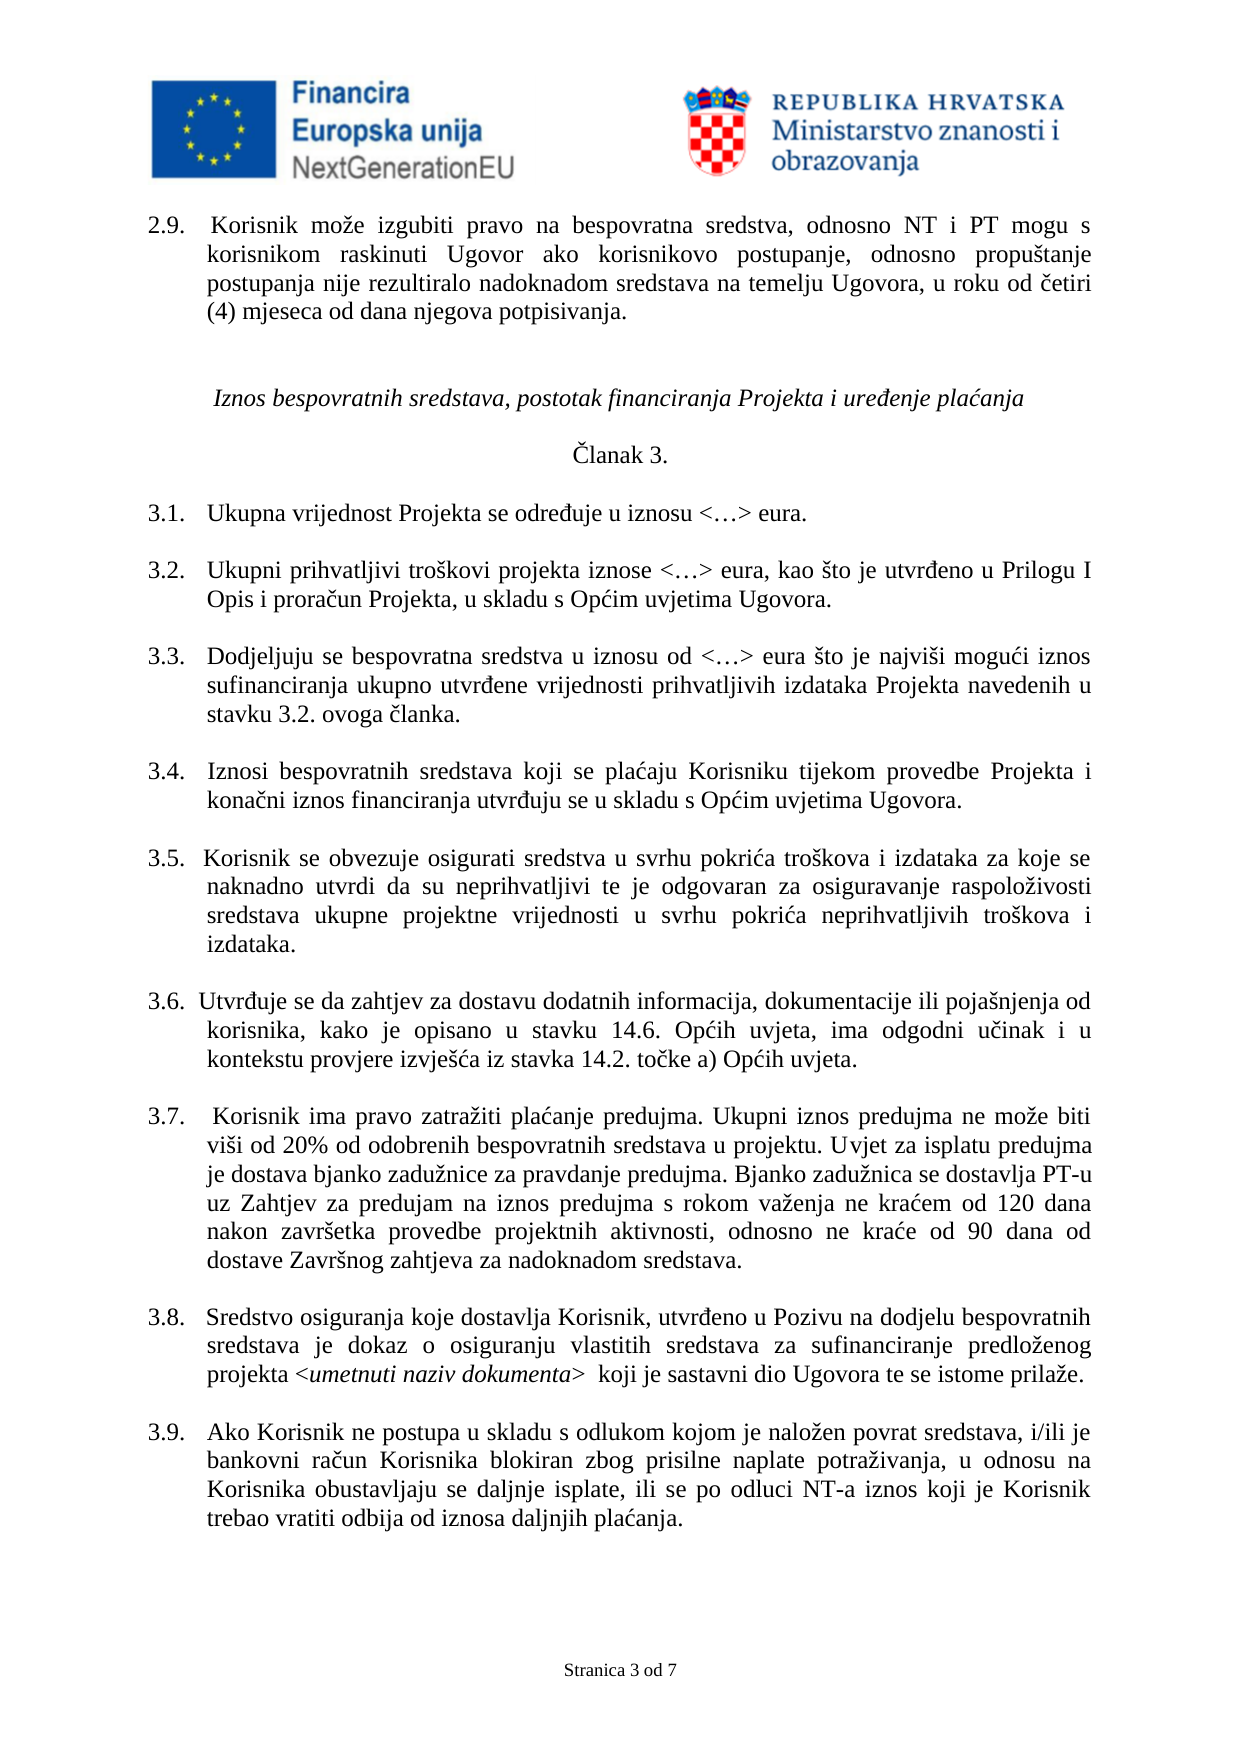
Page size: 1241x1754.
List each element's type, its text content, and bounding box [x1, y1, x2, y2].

text 3.7. Korisnik ima pravo zatražiti plaćanje predujma. Ukupni iznos predujma ne može biti viši od 20% od odobrenih bespovratnih sredstava u projektu. Uvjet za isplatu predujma je dostava bjanko zadužnice za pravdanje predujma. Bjanko zadužnica se dostavlja PT-u uz Zahtjev za predujam na iznos predujma s rokom važenja ne kraćem od 120 dana nakon završetka provedbe projektnih aktivnosti, odnosno ne kraće od 90 dana od dostave Završnog zahtjeva za nadoknadom sredstava. [148, 1101, 1093, 1274]
text 3.5. Korisnik se obvezuje osigurati sredstva u svrhu pokrića troškova i izdataka za koje se naknadno utvrdi da su neprihvatljivi te je odgovaran za osiguravanje raspoloživosti sredstava ukupne projektne vrijednosti u svrhu pokrića neprihvatljivih troškova i izdataka. [148, 843, 1093, 958]
text 3.3. Dodjeljuju se bespovratna sredstva u iznosu od <…> eura što je najviši mogući iznos sufinanciranja ukupno utvrđene vrijednosti prihvatljivih izdataka Projekta navedenih u stavku 3.2. ovoga članka. [148, 641, 1093, 728]
text Članak 3. [148, 440, 1093, 469]
text 3.9. Ako Korisnik ne postupa u skladu s odlukom kojom je naložen povrat sredstava, i/ili je bankovni račun Korisnika blokiran zbog prisilne naplate potraživanja, u odnosu na Korisnika obustavljaju se daljnje isplate, ili se po odluci NT-a iznos koji je Korisnik trebao vratiti odbija od iznosa daljnjih plaćanja. [148, 1417, 1093, 1532]
text 3.2. Ukupni prihvatljivi troškovi projekta iznose <…> eura, kao što je utvrđeno u Prilogu I Opis i proračun Projekta, u skladu s Općim uvjetima Ugovora. [148, 555, 1093, 613]
text Iznos bespovratnih sredstava, postotak financiranja Projekta i uređenje plaćanja [148, 383, 1093, 411]
picture [673, 73, 1078, 185]
text 3.1. Ukupna vrijednost Projekta se određuje u iznosu <…> eura. [148, 498, 1093, 526]
text 3.8. Sredstvo osiguranja koje dostavlja Korisnik, utvrđeno u Pozivu na dodjelu bespovratnih sredstava je dokaz o osiguranju vlastitih sredstava za sufinanciranje predloženog projekta <umetnuti naziv dokumenta> koji je sastavni dio Ugovora te se istome prilaže. [148, 1302, 1093, 1388]
text 3.4. Iznosi bespovratnih sredstava koji se plaćaju Korisniku tijekom provedbe Projekta i konačni iznos financiranja utvrđuju se u skladu s Općim uvjetima Ugovora. [148, 756, 1093, 814]
text 3.6. Utvrđuje se da zahtjev za dostavu dodatnih informacija, dokumentacije ili pojašnjenja od korisnika, kako je opisano u stavku 14.6. Općih uvjeta, ima odgodni učinak i u kontekstu provjere izvješća iz stavka 14.2. točke a) Općih uvjeta. [148, 986, 1093, 1073]
text 2.9. Korisnik može izgubiti pravo na bespovratna sredstva, odnosno NT i PT mogu s korisnikom raskinuti Ugovor ako korisnikovo postupanje, odnosno propuštanje postupanja nije rezultiralo nadoknadom sredstava na temelju Ugovora, u roku od četiri (4) mjeseca od dana njegova potpisivanja. [148, 210, 1093, 325]
picture [147, 75, 537, 185]
